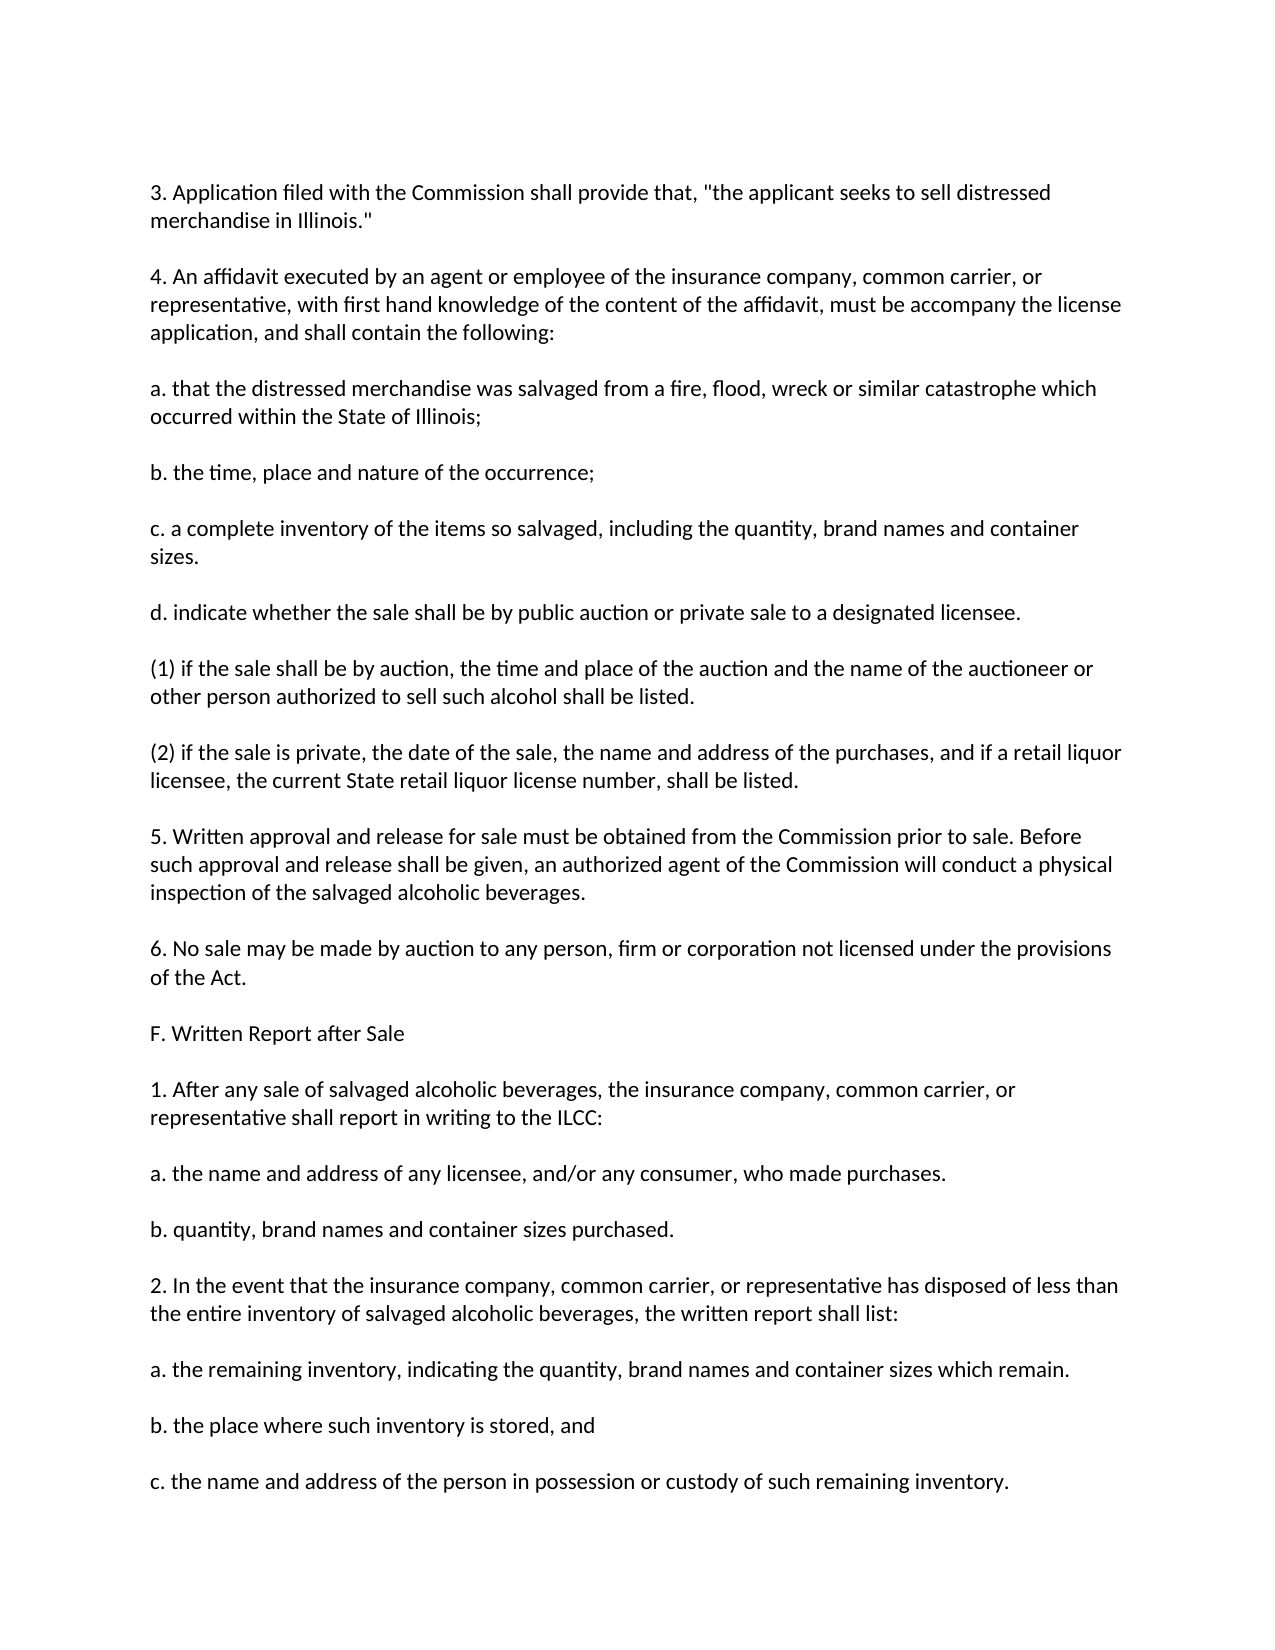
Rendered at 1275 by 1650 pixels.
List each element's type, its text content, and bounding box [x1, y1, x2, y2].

text d. indicate whether the sale shall be by public auction or private sale to a designated licensee. [150, 598, 1125, 626]
text 1. After any sale of salvaged alcoholic beverages, the insurance company, common carrier, or representative shall report in writing to the ILCC: [150, 1075, 1125, 1131]
text a. that the distressed merchandise was salvaged from a fire, flood, wreck or similar catastrophe which occurred within the State of Illinois; [150, 374, 1125, 430]
text b. quantity, brand names and container sizes purchased. [150, 1215, 1125, 1243]
text b. the time, place and nature of the occurrence; [150, 458, 1125, 486]
text (1) if the sale shall be by auction, the time and place of the auction and the name of the auctioneer or other person authorized to sell such alcohol shall be listed. [150, 654, 1125, 710]
text 6. No sale may be made by auction to any person, firm or corporation not licensed under the provisions of the Act. [150, 934, 1125, 991]
text 3. Application filed with the Commission shall provide that, "the applicant seeks to sell distressed merchandise in Illinois." [150, 178, 1125, 234]
text 4. An affidavit executed by an agent or employee of the insurance company, common carrier, or representative, with first hand knowledge of the content of the affidavit, must be accompany the license application, and shall contain the following: [150, 262, 1125, 346]
text 2. In the event that the insurance company, common carrier, or representative has disposed of less than the entire inventory of salvaged alcoholic beverages, the written report shall list: [150, 1271, 1125, 1327]
text 5. Written approval and release for sale must be obtained from the Commission prior to sale. Before such approval and release shall be given, an authorized agent of the Commission will conduct a physical inspection of the salvaged alcoholic beverages. [150, 822, 1125, 907]
text b. the place where such inventory is stored, and [150, 1411, 1125, 1439]
text a. the remaining inventory, indicating the quantity, brand names and container sizes which remain. [150, 1355, 1125, 1383]
text F. Written Report after Sale [150, 1019, 1125, 1047]
text (2) if the sale is private, the date of the sale, the name and address of the purchases, and if a retail liquor licensee, the current State retail liquor license number, shall be listed. [150, 738, 1125, 794]
text c. the name and address of the person in possession or custody of such remaining inventory. [150, 1467, 1125, 1495]
text c. a complete inventory of the items so salvaged, including the quantity, brand names and container sizes. [150, 514, 1125, 570]
text a. the name and address of any licensee, and/or any consumer, who made purchases. [150, 1159, 1125, 1187]
